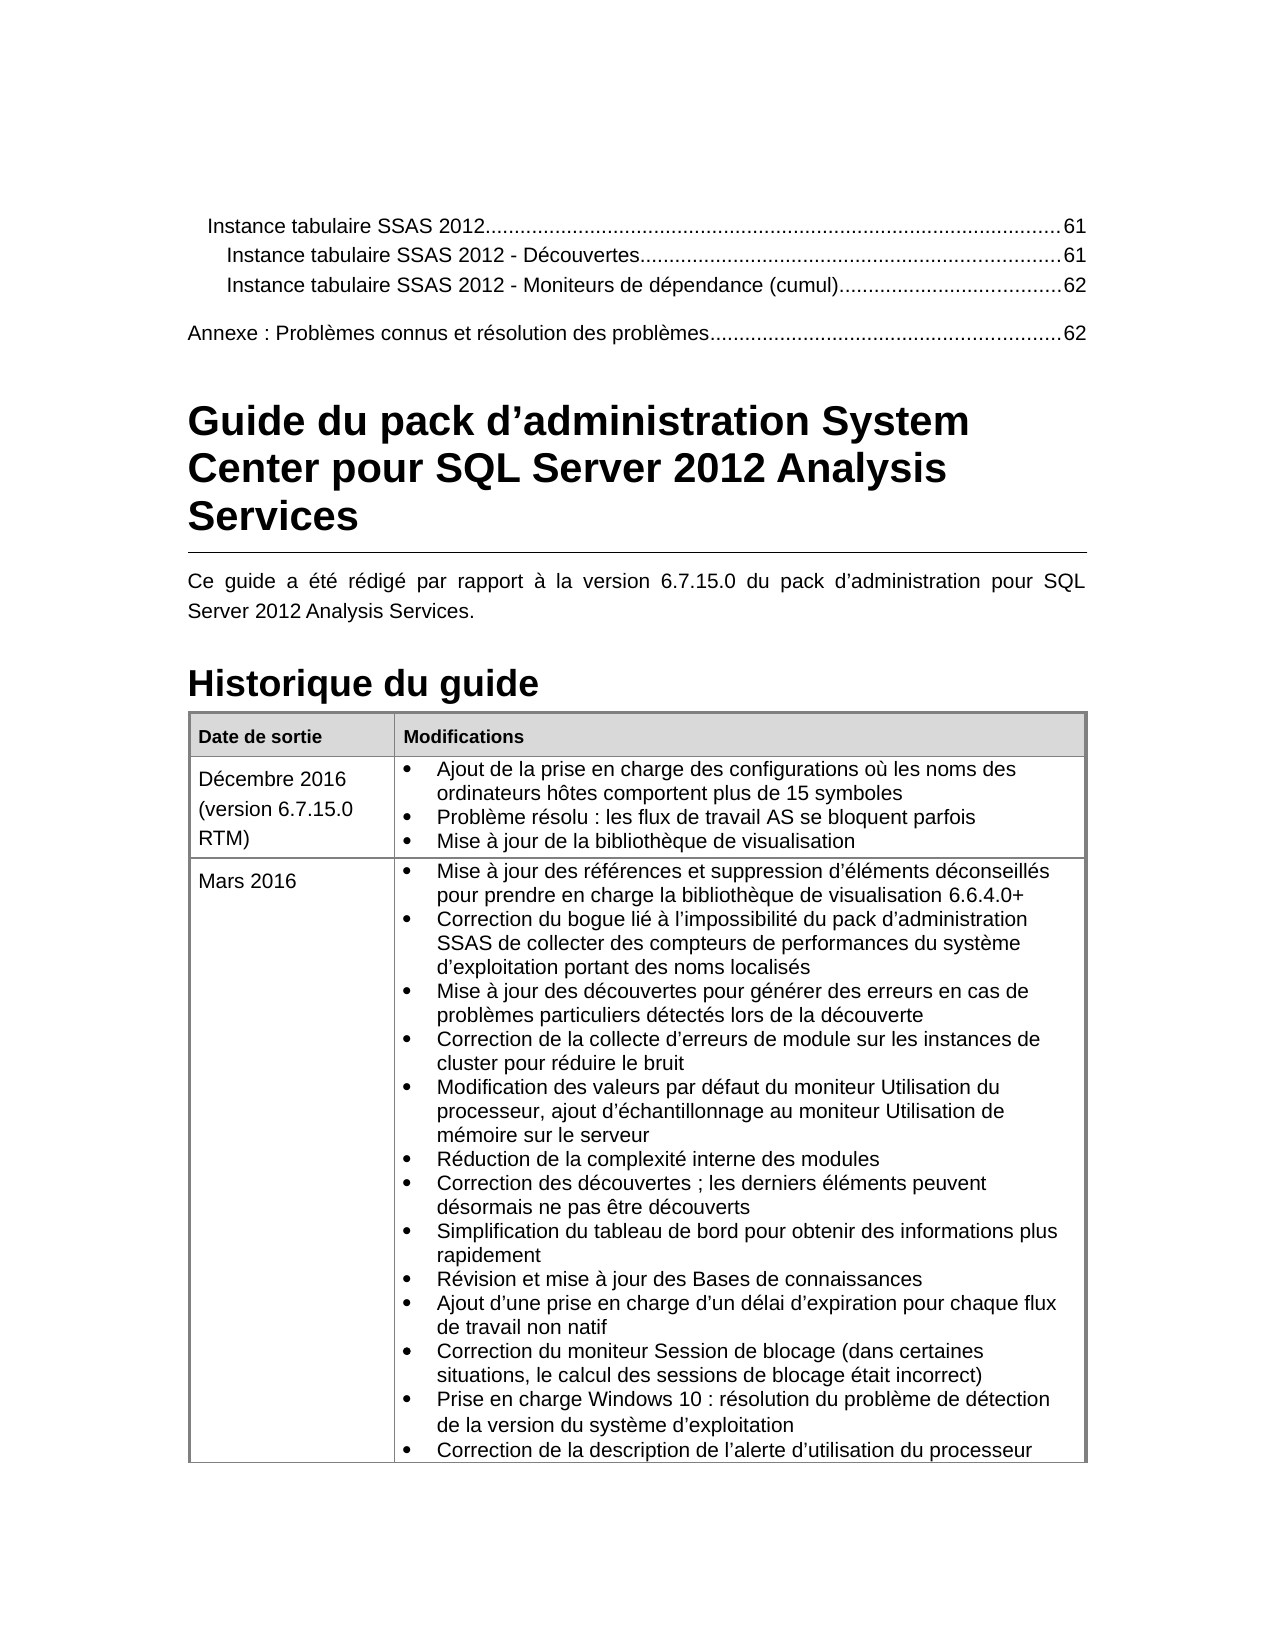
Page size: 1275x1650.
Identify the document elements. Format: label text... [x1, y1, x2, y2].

subtitle Guide du pack d’administration System Center pour SQL Server 2012 Analysis Services [187, 396, 1087, 553]
text Instance tabulaire SSAS 2012 - Découvertes 61 [226, 239, 1087, 269]
text Instance tabulaire SSAS 2012 - Moniteurs de dépendance (cumul) 62 [226, 269, 1087, 298]
text Instance tabulaire SSAS 2012 61 [207, 210, 1087, 239]
subtitle Historique du guide [187, 661, 1087, 704]
table_cell Décembre 2016 (version 6.7.15.0 RTM) [191, 757, 394, 857]
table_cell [395, 859, 1084, 1462]
text Ce guide a été rédigé par rapport à la version 6.7.15.0 du pack d’administration pour SQL Server 2012 Analysis Services. [187, 566, 1087, 624]
table_header Modifications [395, 714, 1084, 756]
table_cell Mars 2016 [191, 859, 394, 1462]
text Annexe : Problèmes connus et résolution des problèmes 62 [187, 317, 1087, 346]
table_header Date de sortie [191, 714, 394, 756]
table_cell Ajout de la prise en charge des configurations où les noms des ordinateurs hôtes comportent plus de 15 symboles Problème résolu : les flux de travail AS se bloquent parfois Mise à jour de la bibliothèque de visualisation [395, 757, 1084, 857]
